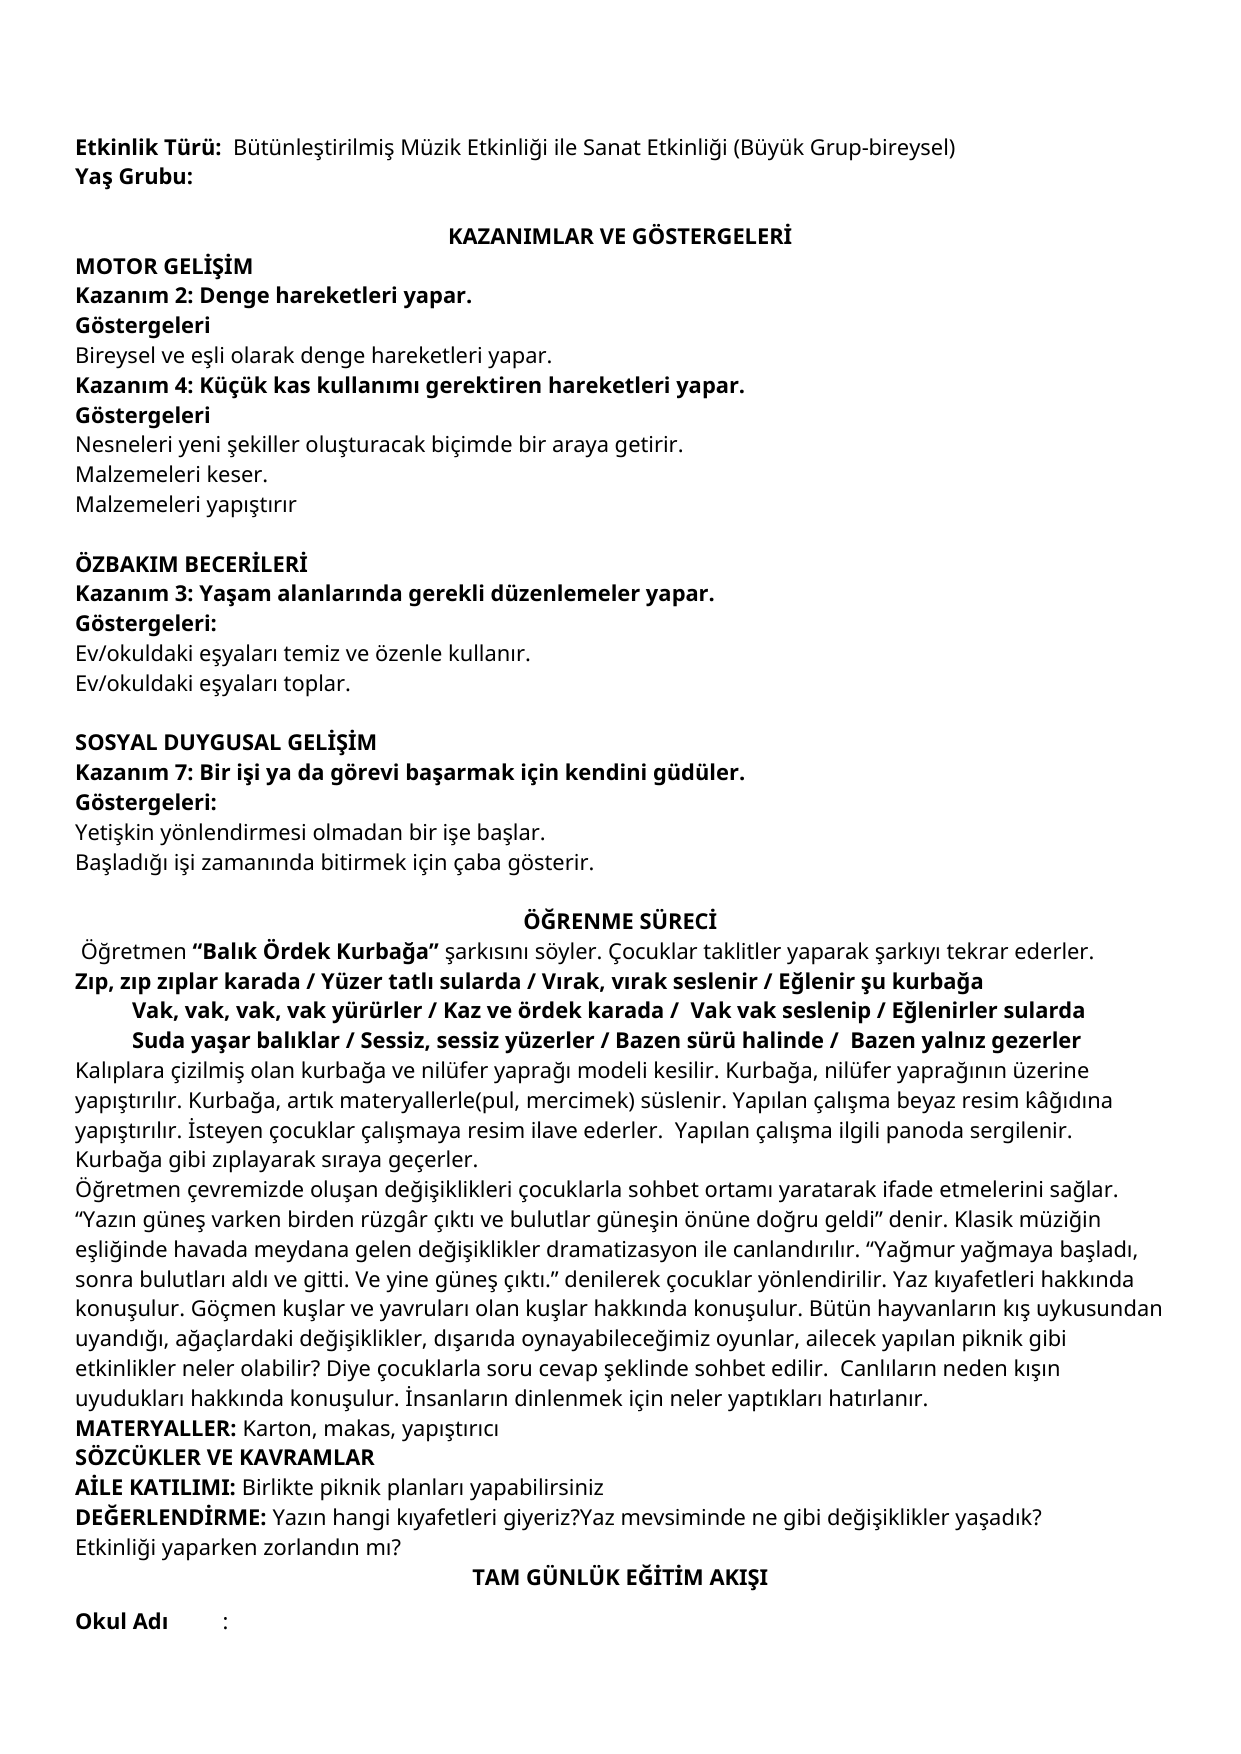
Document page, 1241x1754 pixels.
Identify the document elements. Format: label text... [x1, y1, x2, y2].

text Vak, vak, vak, vak yürürler / Kaz ve ördek karada / Vak vak seslenip / Eğlenirler sularda [75, 996, 1165, 1025]
text DEĞERLENDİRME: Yazın hangi kıyafetleri giyeriz?Yaz mevsiminde ne gibi değişiklikler yaşadık? [75, 1502, 1165, 1532]
text Etkinlik Türü: Bütünleştirilmiş Müzik Etkinliği ile Sanat Etkinliği (Büyük Grup-bireysel) [75, 132, 1165, 161]
text SOSYAL DUYGUSAL GELİŞİM [75, 727, 1165, 757]
text Kazanım 4: Küçük kas kullanımı gerektiren hareketleri yapar. [75, 370, 1165, 400]
text KAZANIMLAR VE GÖSTERGELERİ [75, 221, 1165, 251]
text Göstergeleri: [75, 608, 1165, 638]
text Okul Adı : [75, 1606, 1165, 1636]
text Göstergeleri [75, 310, 1165, 340]
text Kazanım 3: Yaşam alanlarında gerekli düzenlemeler yapar. [75, 578, 1165, 608]
text Kazanım 2: Denge hareketleri yapar. [75, 281, 1165, 310]
text ÖZBAKIM BECERİLERİ [75, 549, 1165, 578]
text Göstergeleri [75, 400, 1165, 429]
text Ev/okuldaki eşyaları temiz ve özenle kullanır. [75, 638, 1165, 668]
text Yetişkin yönlendirmesi olmadan bir işe başlar. [75, 817, 1165, 847]
text SÖZCÜKLER VE KAVRAMLAR [75, 1442, 1165, 1472]
text MATERYALLER: Karton, makas, yapıştırıcı [75, 1413, 1165, 1442]
text Öğretmen çevremizde oluşan değişiklikleri çocuklarla sohbet ortamı yaratarak ifade etmelerini sağlar. “Yazın güneş varken birden rüzgâr çıktı ve bulutlar güneşin önüne doğru geldi” denir. Klasik müziğin eşliğinde havada meydana gelen değişiklikler dramatizasyon ile canlandırılır. “Yağmur yağmaya başladı, sonra bulutları aldı ve gitti. Ve yine güneş çıktı.” denilerek çocuklar yönlendirilir. Yaz kıyafetleri hakkında konuşulur. Göçmen kuşlar ve yavruları olan kuşlar hakkında konuşulur. Bütün hayvanların kış uykusundan uyandığı, ağaçlardaki değişiklikler, dışarıda oynayabileceğimiz oyunlar, ailecek yapılan piknik gibi etkinlikler neler olabilir? Diye çocuklarla soru cevap şeklinde sohbet edilir. Canlıların neden kışın uyudukları hakkında konuşulur. İnsanların dinlenmek için neler yaptıkları hatırlanır. [75, 1174, 1165, 1413]
text Başladığı işi zamanında bitirmek için çaba gösterir. [75, 847, 1165, 876]
text Kazanım 7: Bir işi ya da görevi başarmak için kendini güdüler. [75, 757, 1165, 787]
text Ev/okuldaki eşyaları toplar. [75, 668, 1165, 698]
text Malzemeleri keser. [75, 459, 1165, 489]
text Kalıplara çizilmiş olan kurbağa ve nilüfer yaprağı modeli kesilir. Kurbağa, nilüfer yaprağının üzerine yapıştırılır. Kurbağa, artık materyallerle(pul, mercimek) süslenir. Yapılan çalışma beyaz resim kâğıdına yapıştırılır. İsteyen çocuklar çalışmaya resim ilave ederler. Yapılan çalışma ilgili panoda sergilenir. Kurbağa gibi zıplayarak sıraya geçerler. [75, 1055, 1165, 1174]
text Suda yaşar balıklar / Sessiz, sessiz yüzerler / Bazen sürü halinde / Bazen yalnız gezerler [75, 1025, 1165, 1055]
text MOTOR GELİŞİM [75, 251, 1165, 281]
text Göstergeleri: [75, 787, 1165, 817]
text Yaş Grubu: [75, 161, 1165, 191]
text Malzemeleri yapıştırır [75, 489, 1165, 519]
text Nesneleri yeni şekiller oluşturacak biçimde bir araya getirir. [75, 429, 1165, 459]
text Etkinliği yaparken zorlandın mı? [75, 1532, 1165, 1562]
text Zıp, zıp zıplar karada / Yüzer tatlı sularda / Vırak, vırak seslenir / Eğlenir şu kurbağa [75, 966, 1165, 996]
text ÖĞRENME SÜRECİ [75, 906, 1165, 936]
text TAM GÜNLÜK EĞİTİM AKIŞI [75, 1562, 1165, 1591]
text AİLE KATILIMI: Birlikte piknik planları yapabilirsiniz [75, 1472, 1165, 1502]
text Öğretmen “Balık Ördek Kurbağa” şarkısını söyler. Çocuklar taklitler yaparak şarkıyı tekrar ederler. [75, 936, 1165, 966]
text Bireysel ve eşli olarak denge hareketleri yapar. [75, 340, 1165, 370]
